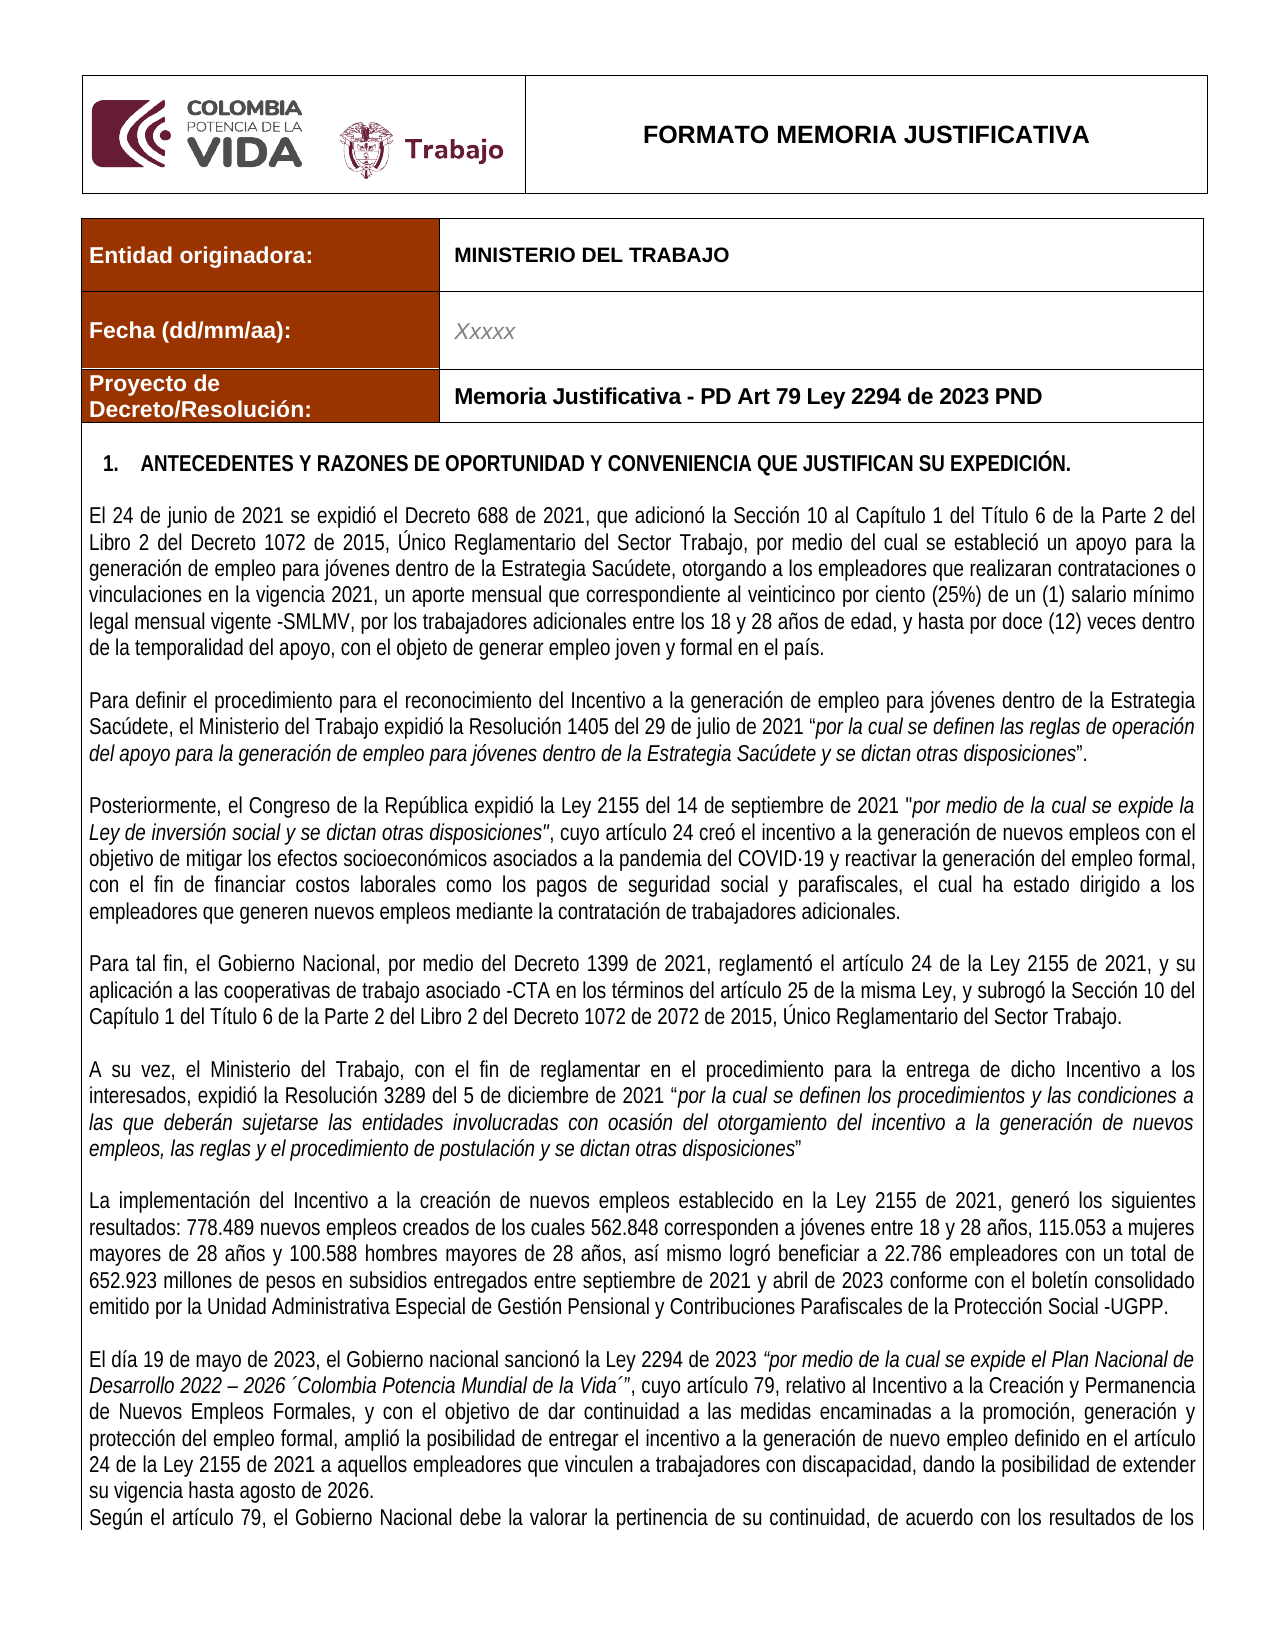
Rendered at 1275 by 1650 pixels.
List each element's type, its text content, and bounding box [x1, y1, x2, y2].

table_header Entidad originadora: [82, 219, 439, 291]
table_header MINISTERIO DEL TRABAJO [440, 219, 1203, 291]
table_cell Memoria Justificativa - PD Art 79 Ley 2294 de 2023 PND [440, 370, 1203, 422]
table_cell Proyecto de Decreto/Resolución: [82, 370, 439, 422]
picture [83, 76, 523, 193]
table_cell Fecha (dd/mm/aa): [82, 292, 439, 368]
table_cell Xxxxx [440, 292, 1203, 368]
